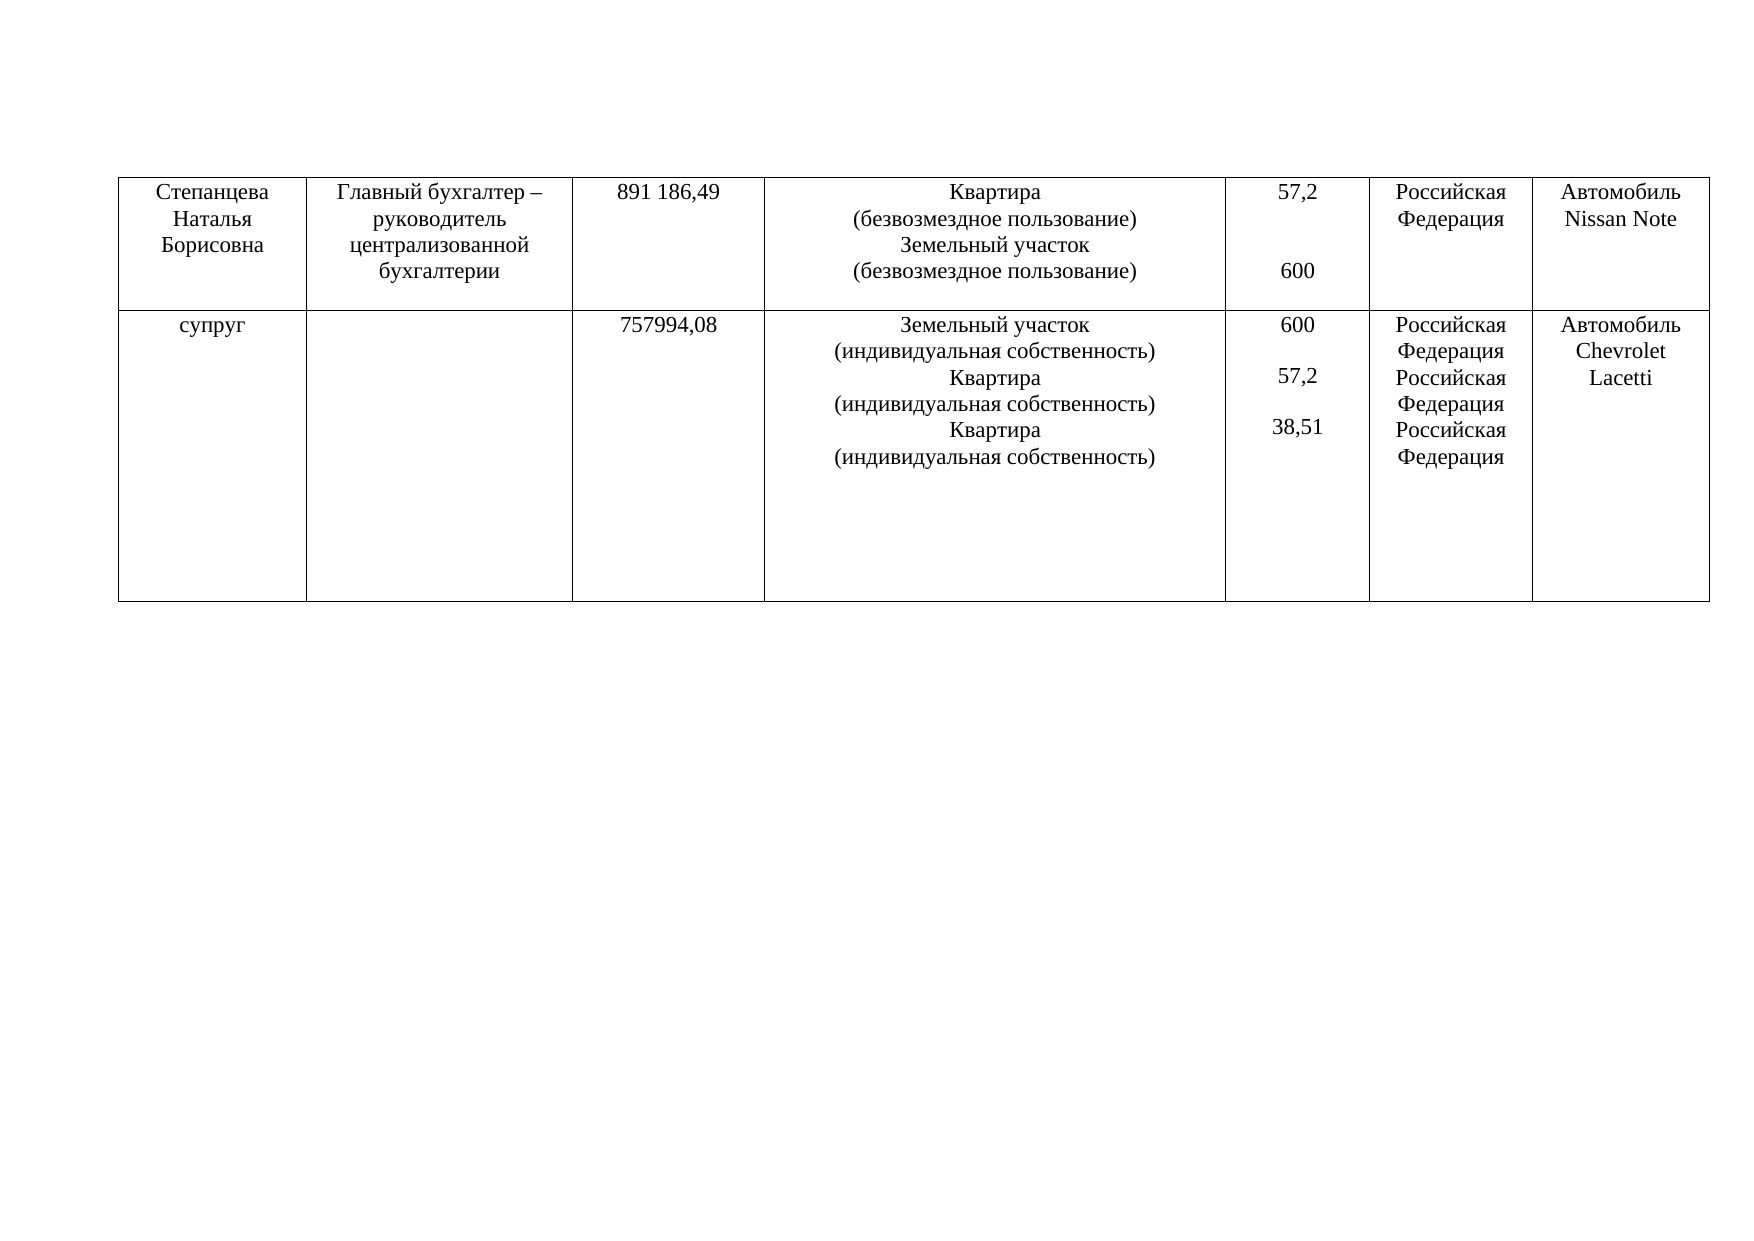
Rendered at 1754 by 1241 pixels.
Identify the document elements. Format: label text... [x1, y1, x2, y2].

table_cell Степанцева Наталья Борисовна [119, 178, 306, 310]
table_cell Главный бухгалтер – руководитель централизованной бухгалтерии [307, 178, 572, 310]
table_cell 600 57,2 38,51 [1226, 311, 1369, 601]
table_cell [1370, 178, 1532, 310]
table_cell Российская Федерация Российская Федерация Российская Федерация [1370, 311, 1532, 601]
table_cell Квартира (безвозмездное пользование) Земельный участок (безвозмездное пользование) [765, 178, 1225, 310]
table_cell [307, 311, 572, 601]
table_cell 891 186,49 [573, 178, 764, 310]
table_cell 757994,08 [573, 311, 764, 601]
table_cell супруг [119, 311, 306, 601]
table_cell 57,2 600 [1226, 178, 1369, 310]
table_cell Земельный участок (индивидуальная собственность) Квартира (индивидуальная собственность) Квартира (индивидуальная собственность) [765, 311, 1225, 601]
table_cell Автомобиль Chevrolet Lacetti [1533, 311, 1709, 601]
table_cell Автомобиль Nissan Note [1533, 178, 1709, 310]
